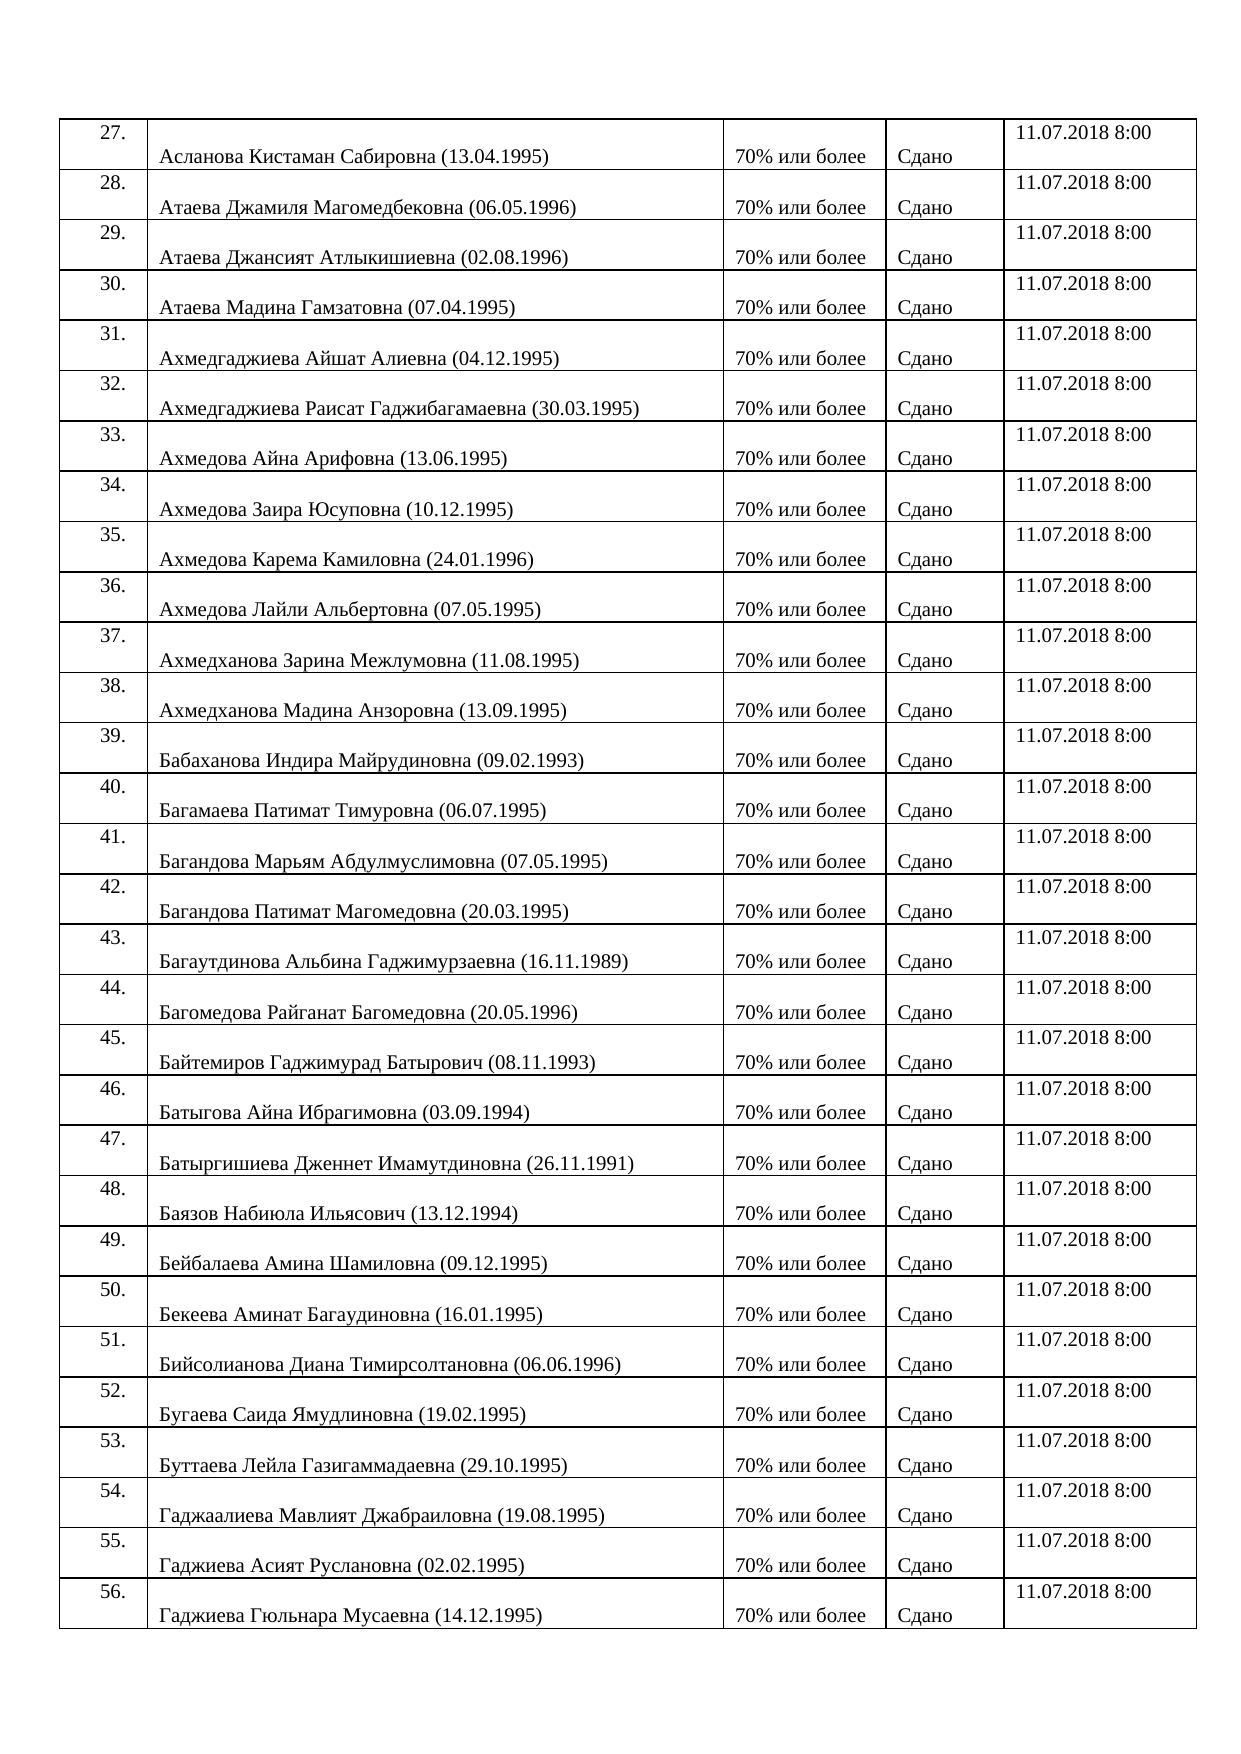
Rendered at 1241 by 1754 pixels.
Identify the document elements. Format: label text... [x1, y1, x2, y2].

table_cell Багаутдинова Альбина Гаджимурзаевна (16.11.1989) [148, 925, 723, 973]
table_cell Сдано [887, 723, 1003, 772]
table_cell 11.07.2018 8:00 [1005, 1528, 1196, 1577]
table_cell Батыргишиева Дженнет Имамутдиновна (26.11.1991) [148, 1126, 723, 1175]
table_cell Бейбалаева Амина Шамиловна (09.12.1995) [148, 1227, 723, 1275]
table_cell 11.07.2018 8:00 [1005, 723, 1196, 772]
table_cell 70% или более [724, 1076, 885, 1124]
table_cell 11.07.2018 8:00 [1005, 1428, 1196, 1477]
table_cell [60, 1025, 147, 1074]
table_cell [60, 220, 147, 269]
table_cell Сдано [887, 1176, 1003, 1225]
table_cell Сдано [887, 875, 1003, 923]
table_cell 70% или более [724, 774, 885, 822]
table_cell 70% или более [724, 623, 885, 672]
table_cell 70% или более [724, 1176, 885, 1225]
table_cell [60, 170, 147, 219]
table_cell 11.07.2018 8:00 [1005, 1277, 1196, 1326]
table_cell Гаджиева Гюльнара Мусаевна (14.12.1995) [148, 1579, 723, 1627]
table_cell 70% или более [724, 1528, 885, 1577]
table_cell 11.07.2018 8:00 [1005, 1478, 1196, 1527]
table_cell 70% или более [724, 1227, 885, 1275]
table_cell 70% или более [724, 1327, 885, 1376]
table_cell 70% или более [724, 1277, 885, 1326]
table_cell Сдано [887, 371, 1003, 420]
table_cell Асланова Кистаман Сабировна (13.04.1995) [148, 120, 723, 168]
table_cell Ахмедханова Мадина Анзоровна (13.09.1995) [148, 673, 723, 722]
table_cell [60, 371, 147, 420]
table_cell 70% или более [724, 271, 885, 319]
table_cell Бийсолианова Диана Тимирсолтановна (06.06.1996) [148, 1327, 723, 1376]
table_cell [60, 1378, 147, 1426]
table_cell Сдано [887, 673, 1003, 722]
table_cell 70% или более [724, 824, 885, 873]
table_cell Ахмедгаджиева Айшат Алиевна (04.12.1995) [148, 321, 723, 370]
table_cell Ахмедова Карема Камиловна (24.01.1996) [148, 522, 723, 571]
table_cell Сдано [887, 1579, 1003, 1627]
table_cell Гаджиева Асият Руслановна (02.02.1995) [148, 1528, 723, 1577]
table_cell Атаева Джамиля Магомедбековна (06.05.1996) [148, 170, 723, 219]
table_cell 11.07.2018 8:00 [1005, 1076, 1196, 1124]
table_cell 70% или более [724, 522, 885, 571]
table_cell 70% или более [724, 1378, 885, 1426]
table_cell [60, 875, 147, 923]
table_cell 11.07.2018 8:00 [1005, 271, 1196, 319]
table_cell Сдано [887, 573, 1003, 621]
table_cell 11.07.2018 8:00 [1005, 774, 1196, 822]
table_cell 11.07.2018 8:00 [1005, 573, 1196, 621]
table_cell [60, 975, 147, 1024]
table_cell Ахмедгаджиева Раисат Гаджибагамаевна (30.03.1995) [148, 371, 723, 420]
table_cell Бугаева Саида Ямудлиновна (19.02.1995) [148, 1378, 723, 1426]
table_cell Баязов Набиюла Ильясович (13.12.1994) [148, 1176, 723, 1225]
table_cell Атаева Мадина Гамзатовна (07.04.1995) [148, 271, 723, 319]
table_cell 70% или более [724, 472, 885, 521]
table_cell Сдано [887, 1428, 1003, 1477]
table_cell [60, 271, 147, 319]
table_cell Байтемиров Гаджимурад Батырович (08.11.1993) [148, 1025, 723, 1074]
table_cell [60, 1126, 147, 1175]
table_cell 70% или более [724, 220, 885, 269]
table_cell [60, 723, 147, 772]
table_cell [60, 1528, 147, 1577]
table_cell 11.07.2018 8:00 [1005, 1025, 1196, 1074]
table_cell 11.07.2018 8:00 [1005, 1327, 1196, 1376]
table_cell 70% или более [724, 120, 885, 168]
table_cell Багандова Патимат Магомедовна (20.03.1995) [148, 875, 723, 923]
table_cell [60, 673, 147, 722]
table_cell Сдано [887, 1528, 1003, 1577]
table_cell 11.07.2018 8:00 [1005, 472, 1196, 521]
table_cell [60, 422, 147, 470]
table_cell 11.07.2018 8:00 [1005, 522, 1196, 571]
table_cell 70% или более [724, 975, 885, 1024]
table_cell Ахмедова Лайли Альбертовна (07.05.1995) [148, 573, 723, 621]
table_cell 11.07.2018 8:00 [1005, 321, 1196, 370]
table_cell Сдано [887, 1227, 1003, 1275]
table_cell Ахмедова Заира Юсуповна (10.12.1995) [148, 472, 723, 521]
table_cell 70% или более [724, 1478, 885, 1527]
table_cell 11.07.2018 8:00 [1005, 170, 1196, 219]
table_cell [60, 522, 147, 571]
table_cell Багамаева Патимат Тимуровна (06.07.1995) [148, 774, 723, 822]
table_cell [60, 573, 147, 621]
table_cell [60, 1428, 147, 1477]
table_cell Атаева Джансият Атлыкишиевна (02.08.1996) [148, 220, 723, 269]
table_cell [60, 1277, 147, 1326]
table_cell 70% или более [724, 875, 885, 923]
table_cell Буттаева Лейла Газигаммадаевна (29.10.1995) [148, 1428, 723, 1477]
table_cell 70% или более [724, 673, 885, 722]
table_cell Сдано [887, 975, 1003, 1024]
table_cell 11.07.2018 8:00 [1005, 1227, 1196, 1275]
table_cell Сдано [887, 1025, 1003, 1074]
table_cell Багандова Марьям Абдулмуслимовна (07.05.1995) [148, 824, 723, 873]
table_cell Гаджаалиева Мавлият Джабраиловна (19.08.1995) [148, 1478, 723, 1527]
table_cell [60, 824, 147, 873]
table_cell [60, 1227, 147, 1275]
table_cell 11.07.2018 8:00 [1005, 422, 1196, 470]
table_cell [60, 1076, 147, 1124]
table_cell Сдано [887, 1327, 1003, 1376]
table_cell 11.07.2018 8:00 [1005, 1176, 1196, 1225]
table_cell Бабаханова Индира Майрудиновна (09.02.1993) [148, 723, 723, 772]
table_cell Батыгова Айна Ибрагимовна (03.09.1994) [148, 1076, 723, 1124]
table_cell Сдано [887, 120, 1003, 168]
table_cell Ахмедова Айна Арифовна (13.06.1995) [148, 422, 723, 470]
table_cell 11.07.2018 8:00 [1005, 673, 1196, 722]
table_cell [60, 1478, 147, 1527]
table_cell 11.07.2018 8:00 [1005, 1126, 1196, 1175]
table_cell Сдано [887, 271, 1003, 319]
table_cell 70% или более [724, 573, 885, 621]
table_cell [60, 925, 147, 973]
table_cell [60, 1176, 147, 1225]
table_cell [60, 623, 147, 672]
table_cell Ахмедханова Зарина Межлумовна (11.08.1995) [148, 623, 723, 672]
table_cell Бекеева Аминат Багаудиновна (16.01.1995) [148, 1277, 723, 1326]
table_cell Сдано [887, 1076, 1003, 1124]
table_cell Сдано [887, 1478, 1003, 1527]
table_cell 70% или более [724, 925, 885, 973]
table_cell 11.07.2018 8:00 [1005, 1579, 1196, 1627]
table_cell 70% или более [724, 1428, 885, 1477]
table_cell Сдано [887, 1126, 1003, 1175]
table_cell 11.07.2018 8:00 [1005, 371, 1196, 420]
table_cell 70% или более [724, 321, 885, 370]
table_cell 70% или более [724, 1579, 885, 1627]
table_cell Сдано [887, 472, 1003, 521]
table_cell [60, 774, 147, 822]
table_cell 11.07.2018 8:00 [1005, 975, 1196, 1024]
table_cell 70% или более [724, 1025, 885, 1074]
table_cell Сдано [887, 522, 1003, 571]
table_cell Сдано [887, 321, 1003, 370]
table_cell 11.07.2018 8:00 [1005, 875, 1196, 923]
table_cell 70% или более [724, 1126, 885, 1175]
table_cell Сдано [887, 220, 1003, 269]
table_cell [60, 120, 147, 168]
table_cell Багомедова Райганат Багомедовна (20.05.1996) [148, 975, 723, 1024]
table_cell 11.07.2018 8:00 [1005, 120, 1196, 168]
table_cell Сдано [887, 623, 1003, 672]
table_cell 70% или более [724, 170, 885, 219]
table_cell Сдано [887, 1378, 1003, 1426]
table_cell [60, 1579, 147, 1627]
table_cell Сдано [887, 824, 1003, 873]
table_cell [60, 321, 147, 370]
table_cell 11.07.2018 8:00 [1005, 824, 1196, 873]
table_cell 11.07.2018 8:00 [1005, 1378, 1196, 1426]
table_cell Сдано [887, 774, 1003, 822]
table_cell 70% или более [724, 422, 885, 470]
table_cell 11.07.2018 8:00 [1005, 623, 1196, 672]
table_cell [60, 472, 147, 521]
table_cell Сдано [887, 170, 1003, 219]
table_cell 70% или более [724, 371, 885, 420]
table_cell 11.07.2018 8:00 [1005, 925, 1196, 973]
table_cell Сдано [887, 1277, 1003, 1326]
table_cell [60, 1327, 147, 1376]
table_cell 70% или более [724, 723, 885, 772]
table_cell 11.07.2018 8:00 [1005, 220, 1196, 269]
table_cell Сдано [887, 422, 1003, 470]
table_cell Сдано [887, 925, 1003, 973]
